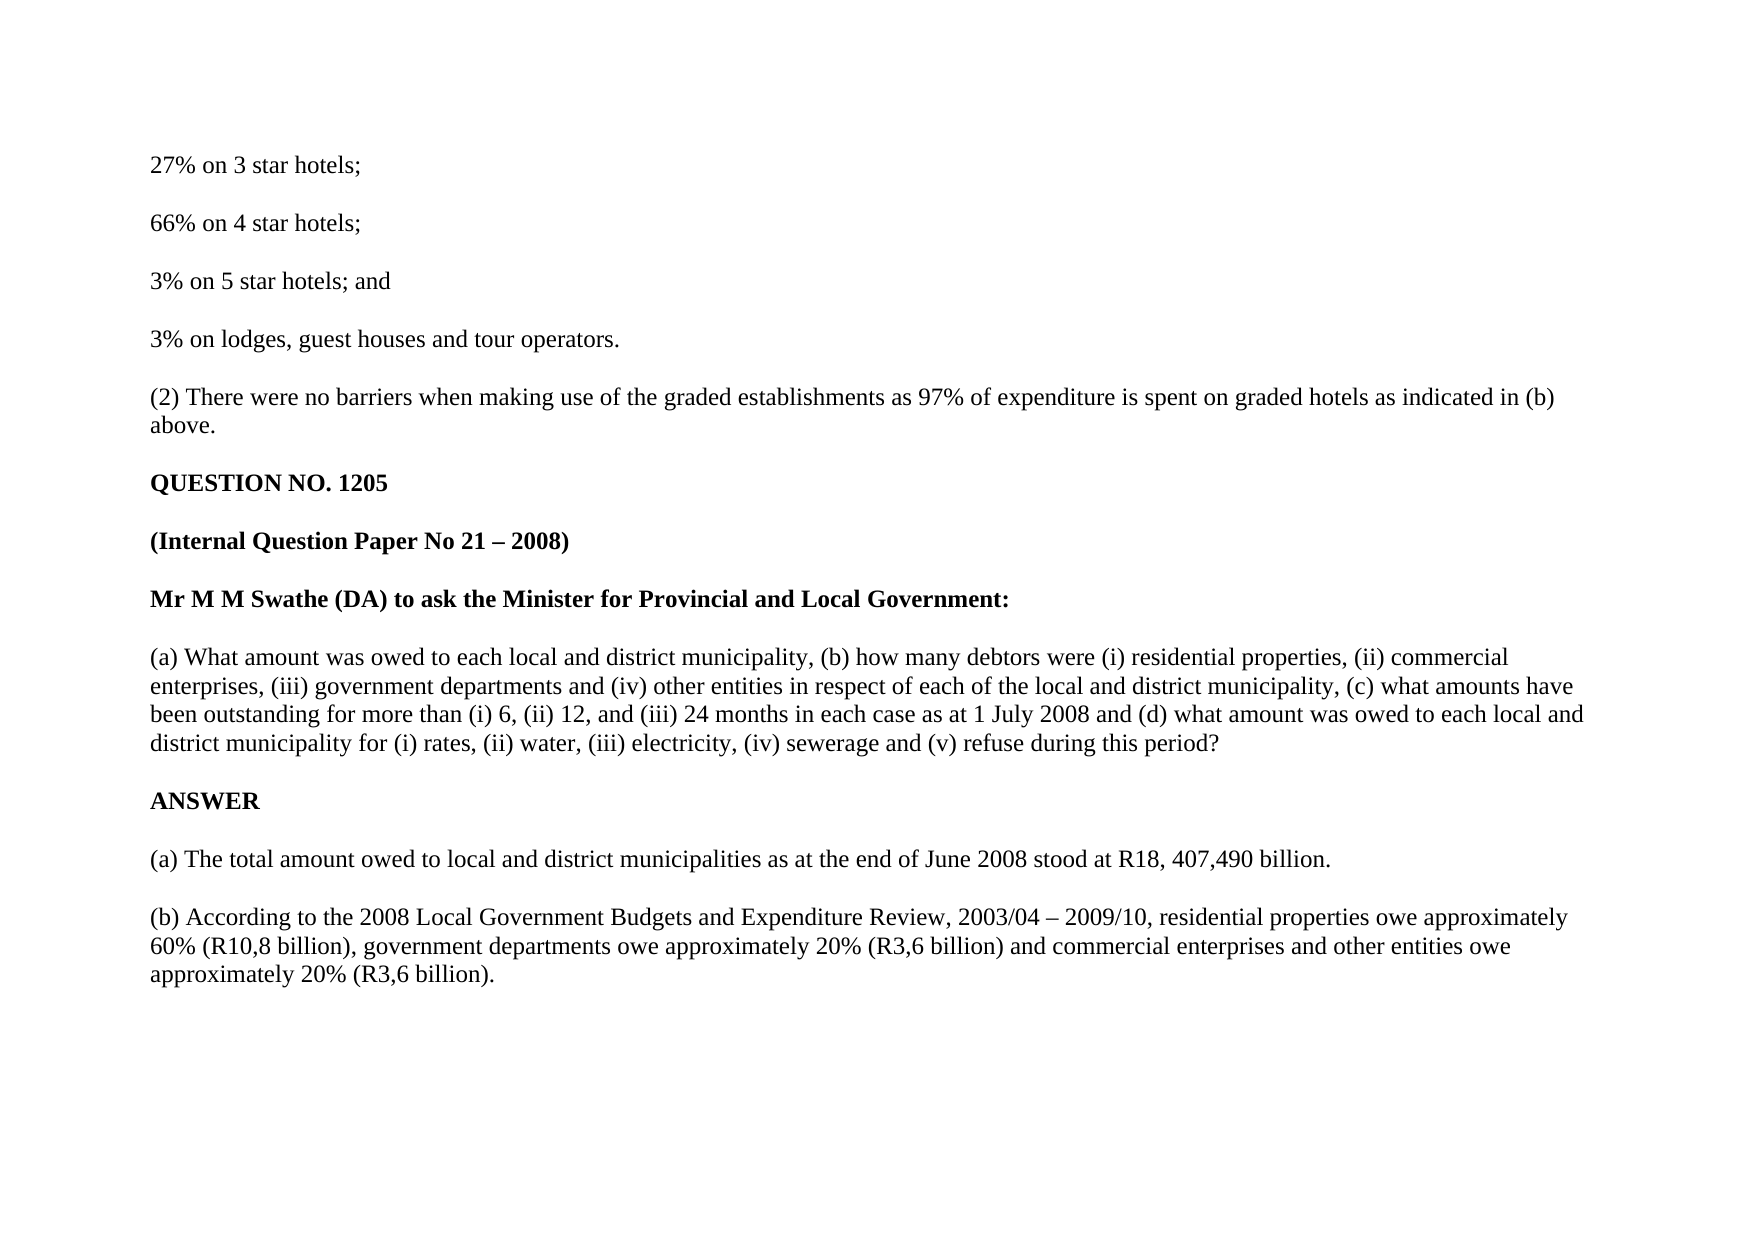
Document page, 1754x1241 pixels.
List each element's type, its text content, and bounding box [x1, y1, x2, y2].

text 66% on 4 star hotels; [150, 208, 1604, 237]
text 3% on 5 star hotels; and [150, 266, 1604, 294]
text (a) What amount was owed to each local and district municipality, (b) how many debtors were (i) residential properties, (ii) commercial enterprises, (iii) government departments and (iv) other entities in respect of each of the local and district municipality, (c) what amounts have been outstanding for more than (i) 6, (ii) 12, and (iii) 24 months in each case as at 1 July 2008 and (d) what amount was owed to each local and district municipality for (i) rates, (ii) water, (iii) electricity, (iv) sewerage and (v) refuse during this period? [150, 642, 1604, 757]
text QUESTION NO. 1205 [150, 468, 1604, 497]
text (2) There were no barriers when making use of the graded establishments as 97% of expenditure is spent on graded hotels as indicated in (b) above. [150, 382, 1604, 439]
text ANSWER [150, 786, 1604, 815]
text (a) The total amount owed to local and district municipalities as at the end of June 2008 stood at R18, 407,490 billion. [150, 844, 1604, 873]
text 27% on 3 star hotels; [150, 150, 1604, 179]
text (Internal Question Paper No 21 – 2008) [150, 526, 1604, 555]
text 3% on lodges, guest houses and tour operators. [150, 324, 1604, 352]
text Mr M M Swathe (DA) to ask the Minister for Provincial and Local Government: [150, 584, 1604, 613]
text (b) According to the 2008 Local Government Budgets and Expenditure Review, 2003/04 – 2009/10, residential properties owe approximately 60% (R10,8 billion), government departments owe approximately 20% (R3,6 billion) and commercial enterprises and other entities owe approximately 20% (R3,6 billion). [150, 902, 1604, 988]
